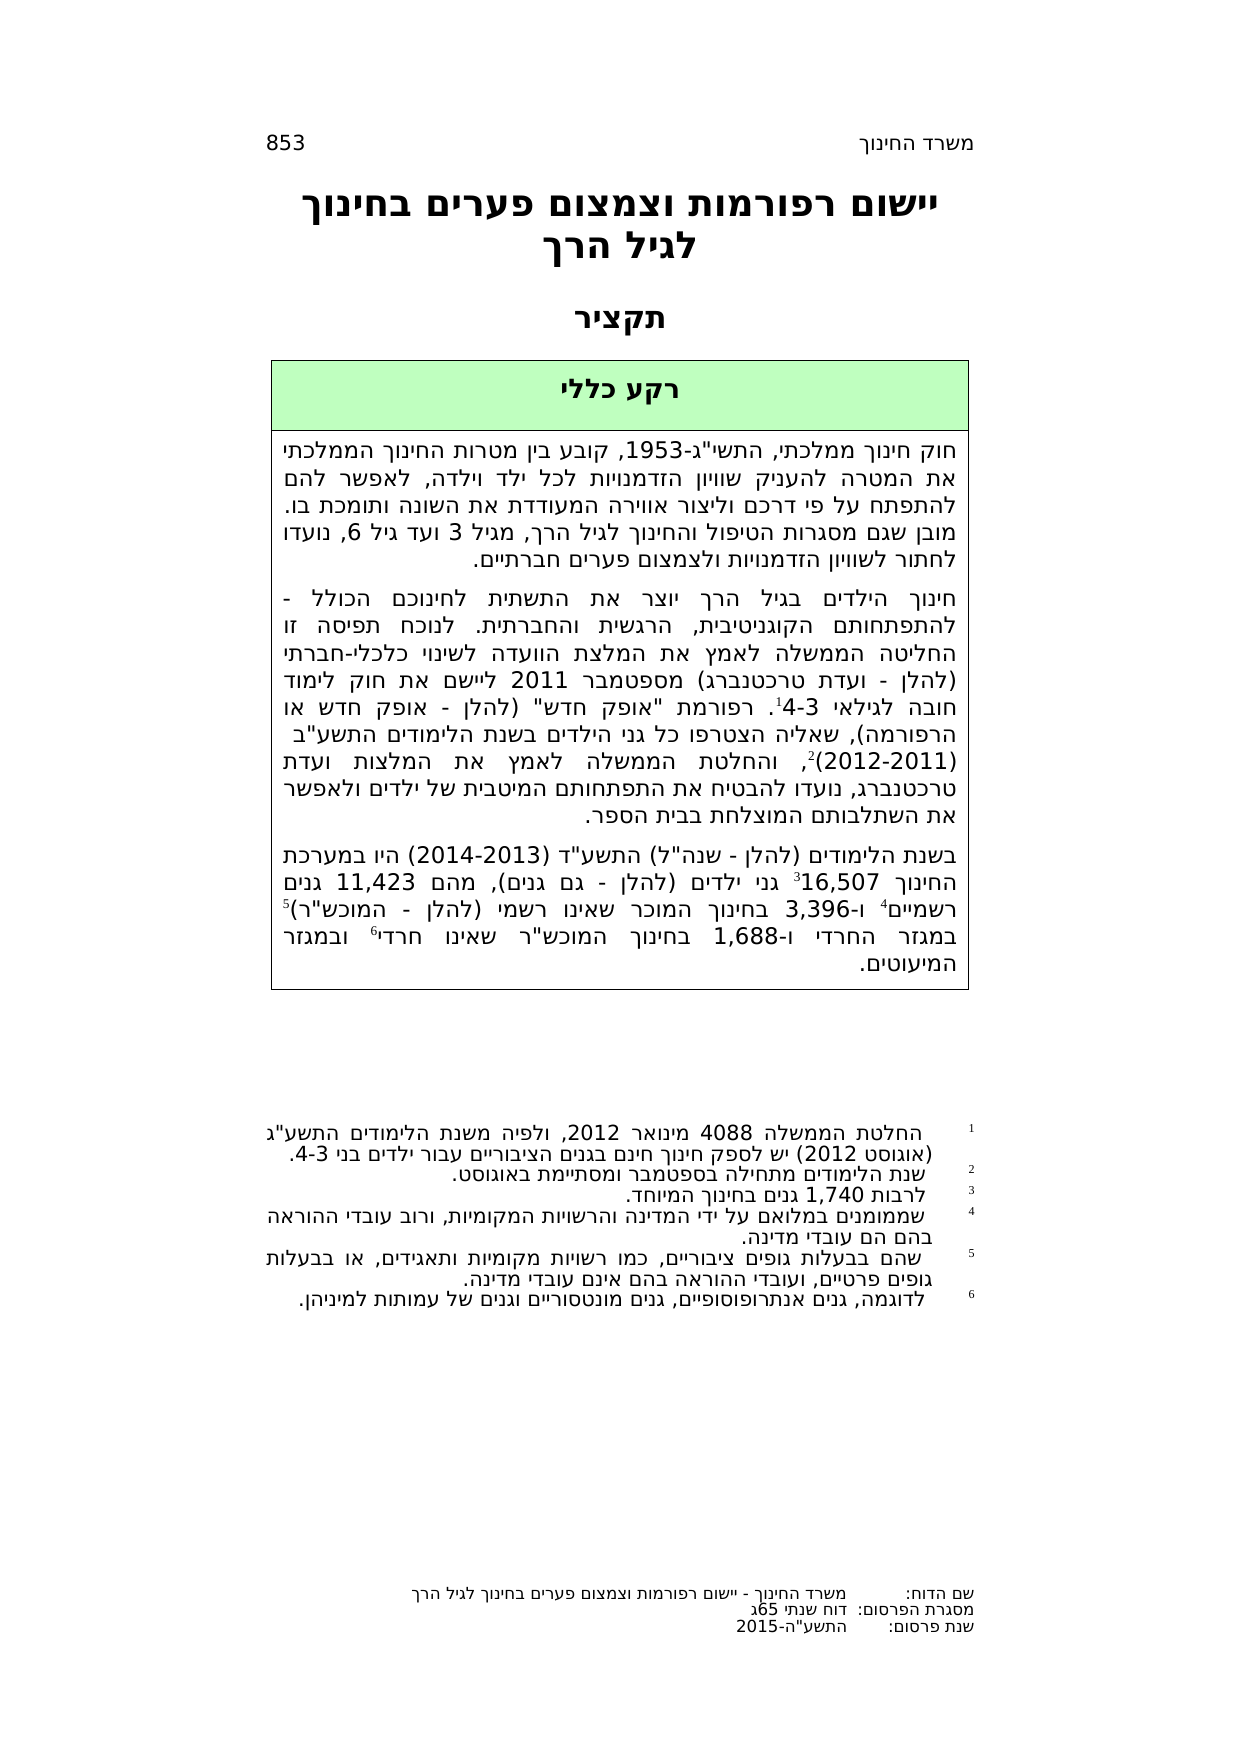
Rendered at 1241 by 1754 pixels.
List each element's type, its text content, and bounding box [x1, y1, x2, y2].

text יישום רפורמות וצמצום פערים בחינוך לגיל הרך [266, 183, 974, 266]
table_cell חוק חינוך ממלכתי, התשי"ג-1953, קובע בין מטרות החינוך הממלכתי את המטרה להעניק שוויון הזדמנויות לכל ילד וילדה, לאפשר להם להתפתח על פי דרכם וליצור אווירה המעודדת את השונה ותומכת בו. מובן שגם מסגרות הטיפול והחינוך לגיל הרך, מגיל 3 ועד גיל 6, נועדו לחתור לשוויון הזדמנויות ולצמצום פערים חברתיים. חינוך הילדים בגיל הרך יוצר את התשתית לחינוכם הכולל - להתפתחותם הקוגניטיבית, הרגשית והחברתית. לנוכח תפיסה זו החליטה הממשלה לאמץ את המלצת הוועדה לשינוי כלכלי-חברתי (להלן - ועדת טרכטנברג) מספטמבר 2011 ליישם את חוק לימוד חובה לגילאי 4-3. רפורמת "אופק חדש" (להלן - אופק חדש או הרפורמה), שאליה הצטרפו כל גני הילדים בשנת הלימודים התשע"ב (2012-2011), והחלטת הממשלה לאמץ את המלצות ועדת טרכטנברג, נועדו להבטיח את התפתחותם המיטבית של ילדים ולאפשר את השתלבותם המוצלחת בבית הספר. בשנת הלימודים (להלן - שנה"ל) התשע"ד (2014-2013) היו במערכת החינוך 16,507 גני ילדים (להלן - גם גנים), מהם 11,423 גנים רשמיים ו-3,396 בחינוך המוכר שאינו רשמי (להלן - המוכש"ר) במגזר החרדי ו-1,688 בחינוך המוכש"ר שאינו חרדי ובמגזר המיעוטים. [272, 431, 968, 989]
text תקציר [266, 304, 974, 335]
table_header רקע כללי [272, 361, 968, 430]
